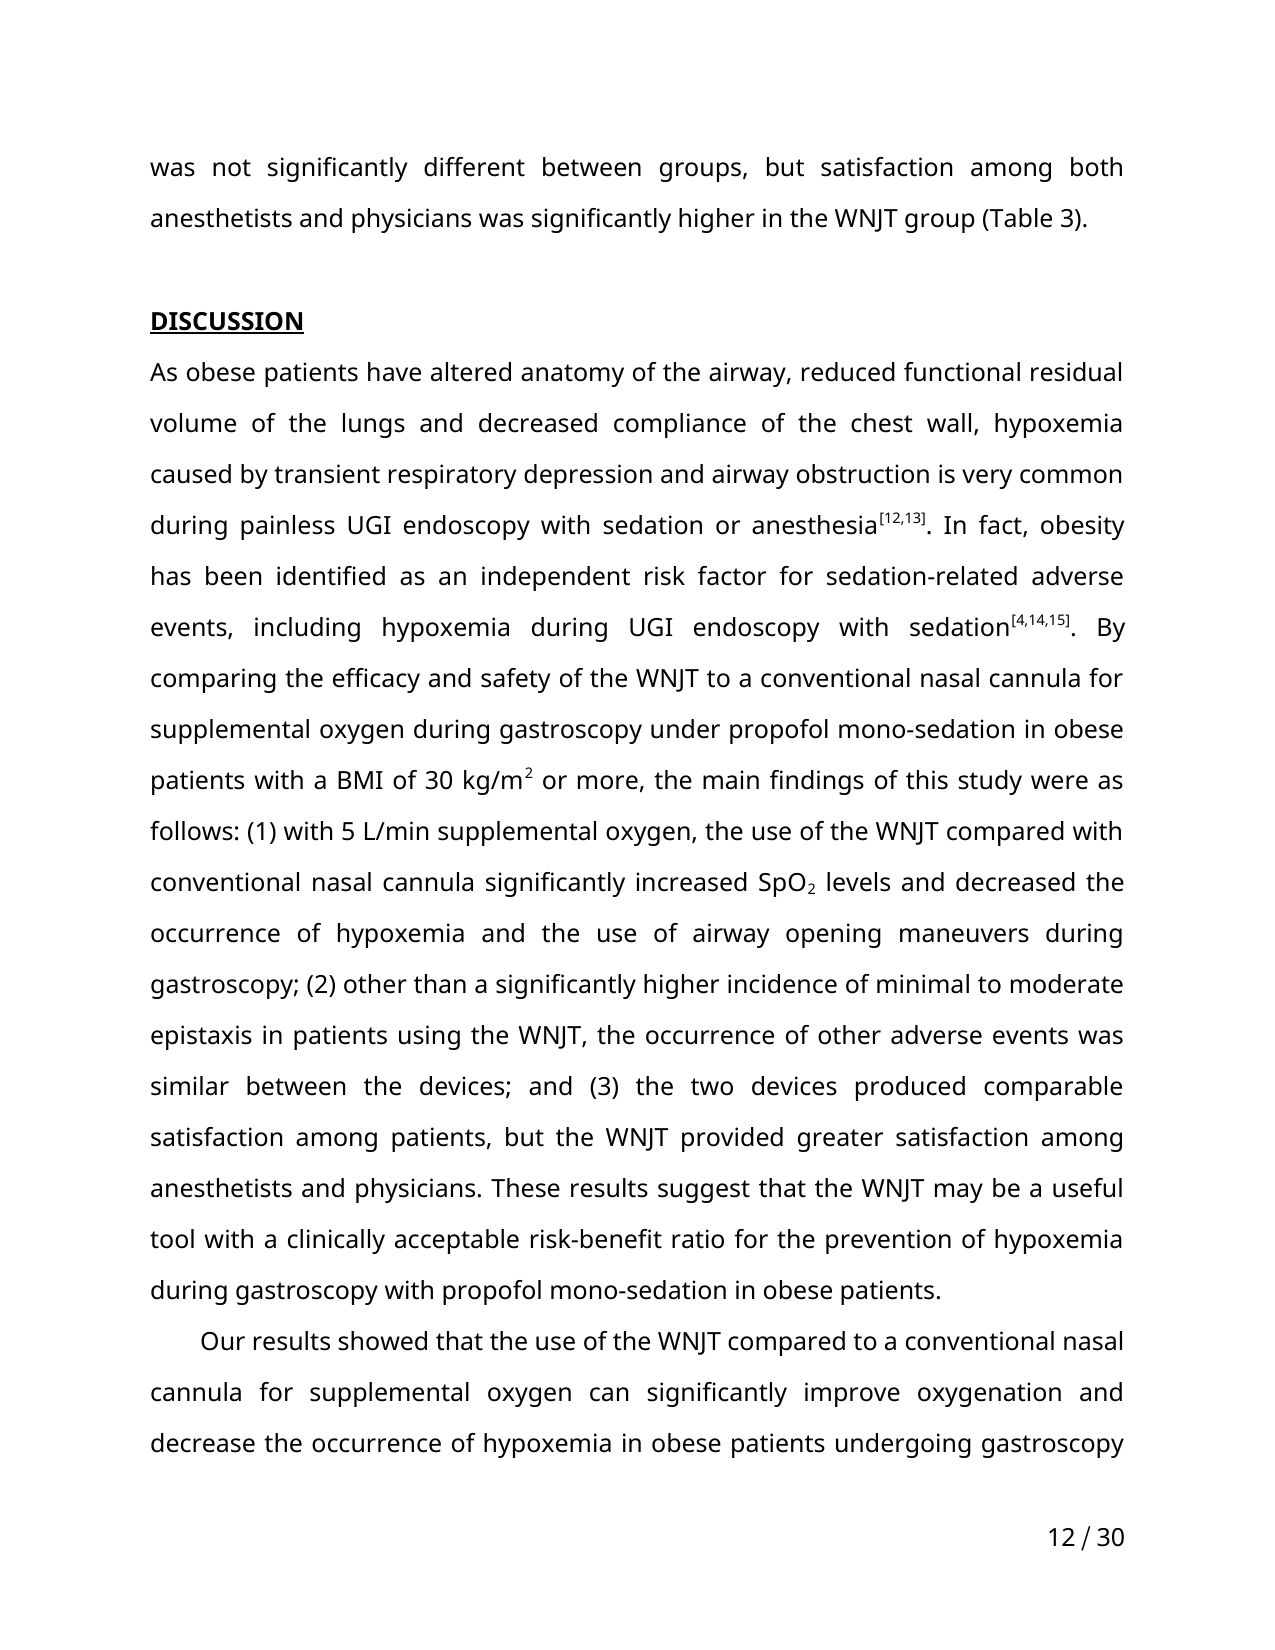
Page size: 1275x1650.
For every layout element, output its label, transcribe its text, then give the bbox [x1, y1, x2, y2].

text As obese patients have altered anatomy of the airway, reduced functional residual volume of the lungs and decreased compliance of the chest wall, hypoxemia caused by transient respiratory depression and airway obstruction is very common during painless UGI endoscopy with sedation or anesthesia[12,13]. In fact, obesity has been identified as an independent risk factor for sedation-related adverse events, including hypoxemia during UGI endoscopy with sedation[4,14,15]. By comparing the efficacy and safety of the WNJT to a conventional nasal cannula for supplemental oxygen during gastroscopy under propofol mono-sedation in obese patients with a BMI of 30 kg/m2 or more, the main findings of this study were as follows: (1) with 5 L/min supplemental oxygen, the use of the WNJT compared with conventional nasal cannula significantly increased SpO2 levels and decreased the occurrence of hypoxemia and the use of airway opening maneuvers during gastroscopy; (2) other than a significantly higher incidence of minimal to moderate epistaxis in patients using the WNJT, the occurrence of other adverse events was similar between the devices; and (3) the two devices produced comparable satisfaction among patients, but the WNJT provided greater satisfaction among anesthetists and physicians. These results suggest that the WNJT may be a useful tool with a clinically acceptable risk-benefit ratio for the prevention of hypoxemia during gastroscopy with propofol mono-sedation in obese patients. [150, 354, 1125, 1307]
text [150, 150, 1125, 235]
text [150, 1324, 1125, 1460]
text DISCUSSION [150, 303, 1125, 337]
